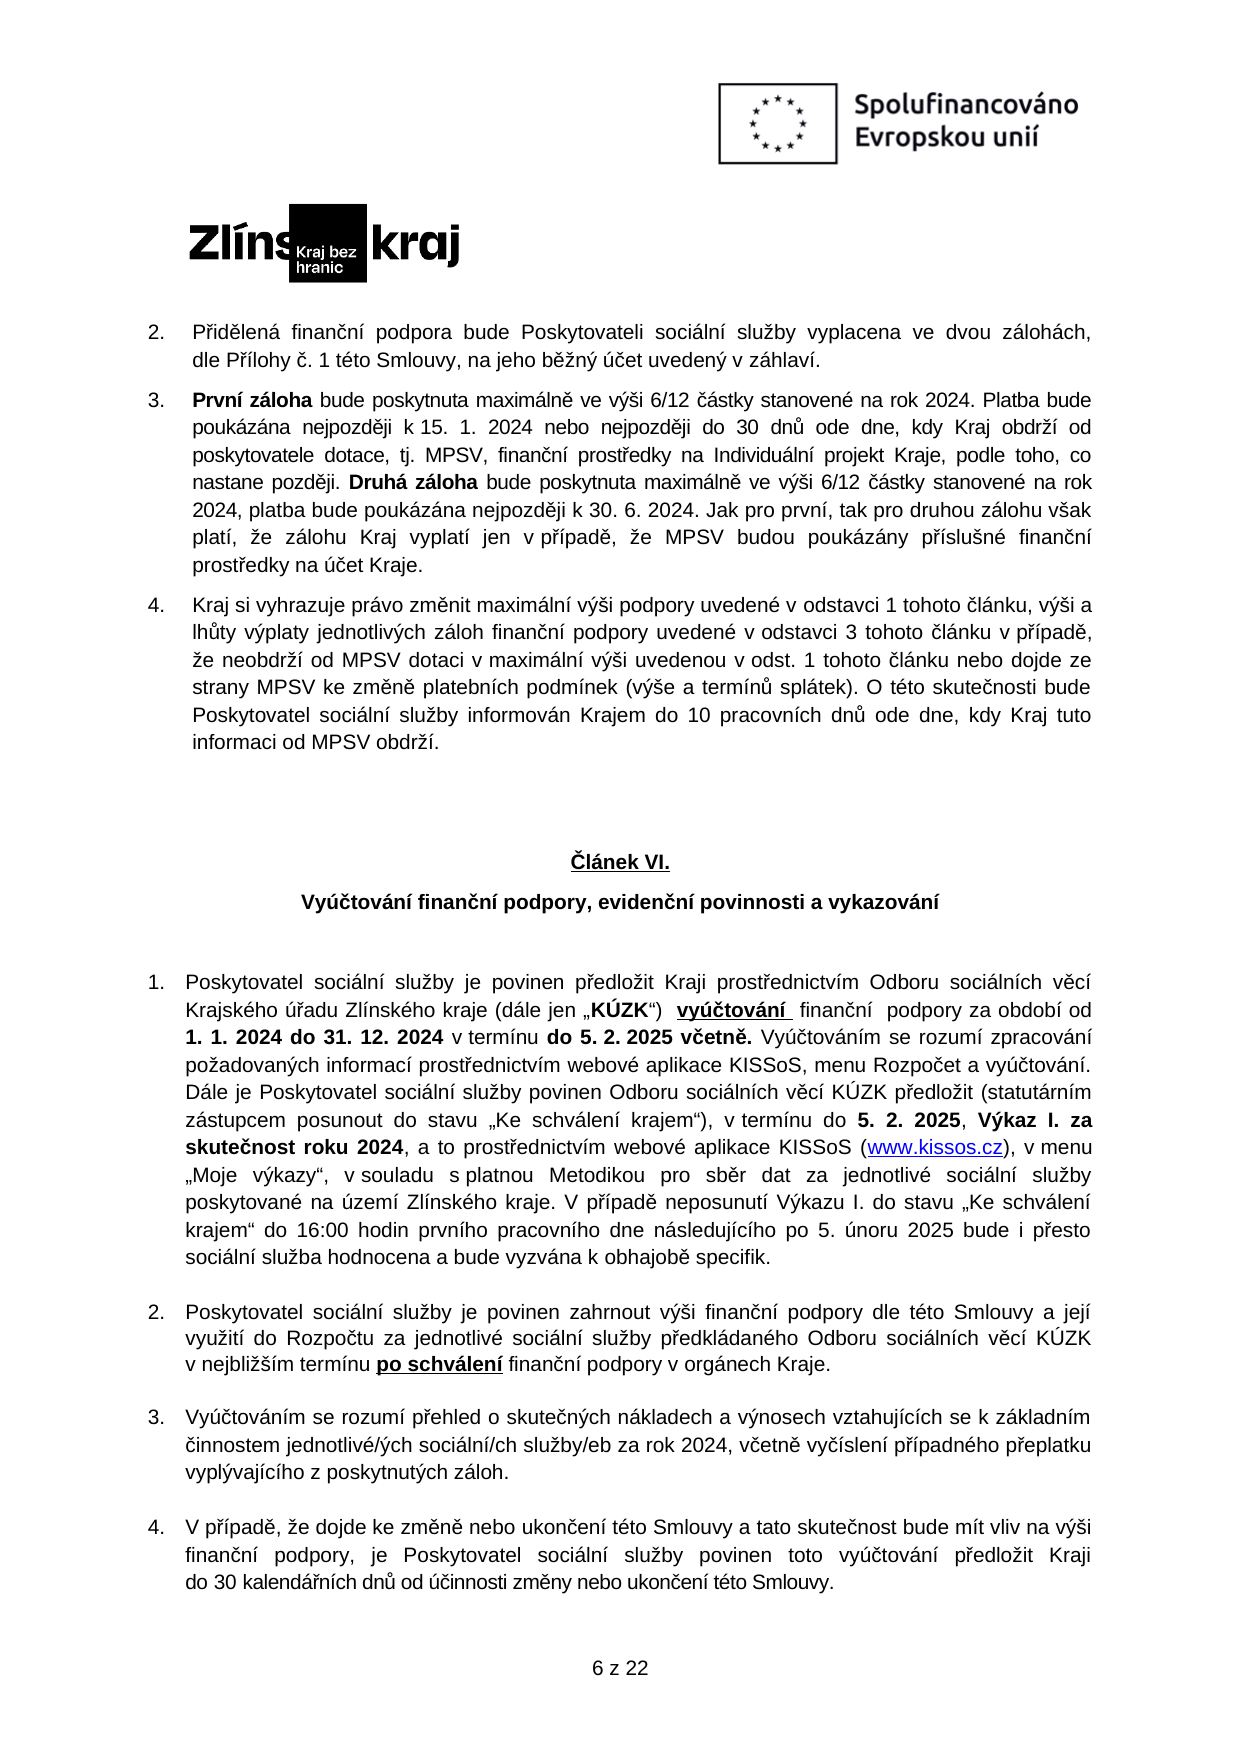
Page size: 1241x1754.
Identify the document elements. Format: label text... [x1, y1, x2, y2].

picture [712, 73, 1093, 172]
list Poskytovatel sociální služby je povinen zahrnout výši finanční podpory dle této Smlouvy a její využití do Rozpočtu za jednotlivé sociální služby předkládaného Odboru sociálních věcí KÚZK v nejbližším termínu po schválení finanční podpory v orgánech Kraje. [148, 1300, 1092, 1376]
list Poskytovatel sociální služby je povinen předložit Kraji prostřednictvím Odboru sociálních věcí Krajského úřadu Zlínského kraje (dále jen „KÚZK“) vyúčtování finanční podpory za období od 1. 1. 2024 do 31. 12. 2024 v termínu do 5. 2. 2025 včetně. Vyúčtováním se rozumí zpracování požadovaných informací prostřednictvím webové aplikace KISSoS, menu Rozpočet a vyúčtování. Dále je Poskytovatel sociální služby povinen Odboru sociálních věcí KÚZK předložit (statutárním zástupcem posunout do stavu „Ke schválení krajem“), v termínu do 5. 2. 2025, Výkaz I. za skutečnost roku 2024, a to prostřednictvím webové aplikace KISSoS (www.kissos.cz), v menu „Moje výkazy“, v souladu s platnou Metodikou pro sběr dat za jednotlivé sociální služby poskytované na území Zlínského kraje. V případě neposunutí Výkazu I. do stavu „Ke schválení krajem“ do 16:00 hodin prvního pracovního dne následujícího po 5. únoru 2025 bude i přesto sociální služba hodnocena a bude vyzvána k obhajobě specifik. [148, 970, 1092, 1269]
list Přidělená finanční podpora bude Poskytovateli sociální služby vyplacena ve dvou zálohách, dle Přílohy č. 1 této Smlouvy, na jeho běžný účet uvedený v záhlaví. [148, 320, 1092, 372]
list Vyúčtováním se rozumí přehled o skutečných nákladech a výnosech vztahujících se k základním činnostem jednotlivé/ých sociální/ch služby/eb za rok 2024, včetně vyčíslení případného přeplatku vyplývajícího z poskytnutých záloh. [148, 1405, 1092, 1484]
text Vyúčtování finanční podpory, evidenční povinnosti a vykazování [148, 890, 1092, 914]
picture [147, 171, 500, 315]
list V případě, že dojde ke změně nebo ukončení této Smlouvy a tato skutečnost bude mít vliv na výši finanční podpory, je Poskytovatel sociální služby povinen toto vyúčtování předložit Kraji do 30 kalendářních dnů od účinnosti změny nebo ukončení této Smlouvy. [148, 1515, 1092, 1594]
list První záloha bude poskytnuta maximálně ve výši 6/12 částky stanovené na rok 2024. Platba bude poukázána nejpozději k 15. 1. 2024 nebo nejpozději do 30 dnů ode dne, kdy Kraj obdrží od poskytovatele dotace, tj. MPSV, finanční prostředky na Individuální projekt Kraje, podle toho, co nastane později. Druhá záloha bude poskytnuta maximálně ve výši 6/12 částky stanovené na rok 2024, platba bude poukázána nejpozději k 30. 6. 2024. Jak pro první, tak pro druhou zálohu však platí, že zálohu Kraj vyplatí jen v případě, že MPSV budou poukázány příslušné finanční prostředky na účet Kraje. [148, 388, 1092, 577]
list Kraj si vyhrazuje právo změnit maximální výši podpory uvedené v odstavci 1 tohoto článku, výši a lhůty výplaty jednotlivých záloh finanční podpory uvedené v odstavci 3 tohoto článku v případě, že neobdrží od MPSV dotaci v maximální výši uvedenou v odst. 1 tohoto článku nebo dojde ze strany MPSV ke změně platebních podmínek (výše a termínů splátek). O této skutečnosti bude Poskytovatel sociální služby informován Krajem do 10 pracovních dnů ode dne, kdy Kraj tuto informaci od MPSV obdrží. [148, 593, 1092, 754]
text Článek VI. [148, 850, 1092, 874]
